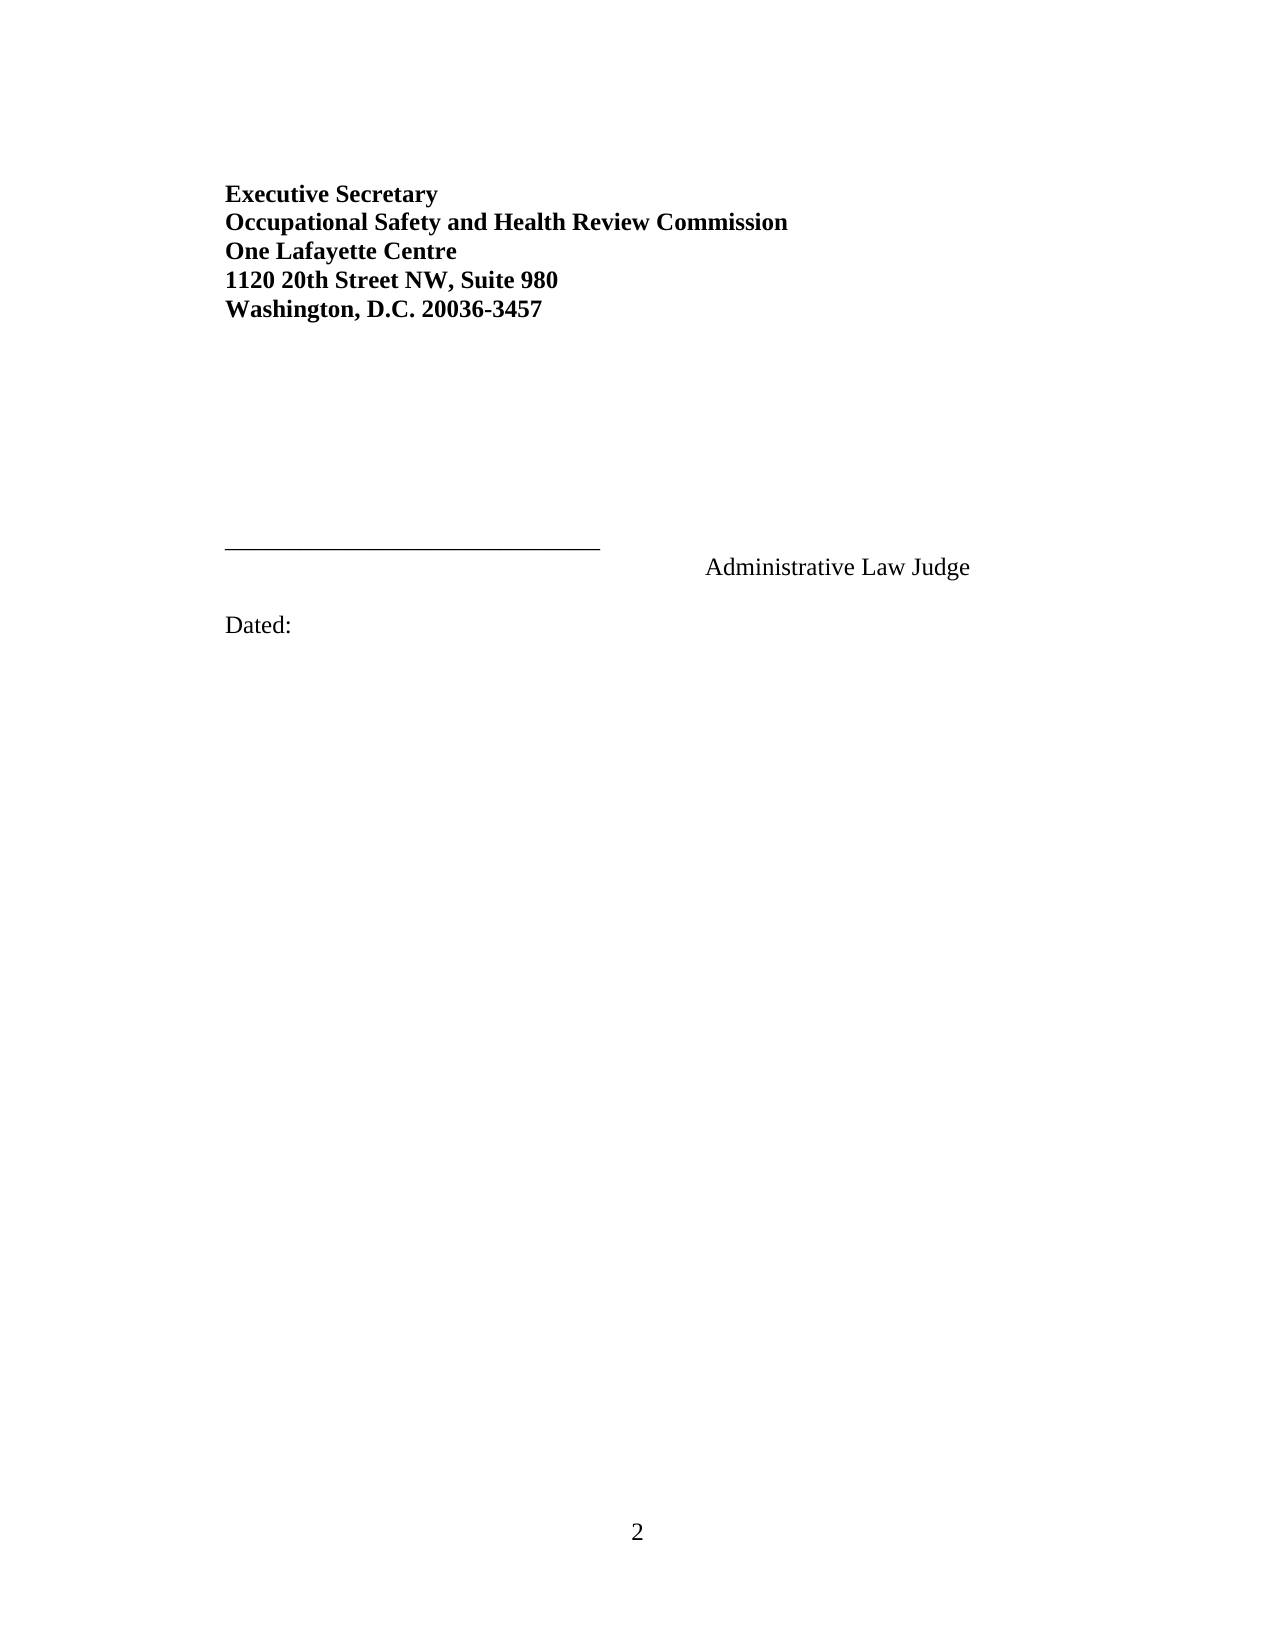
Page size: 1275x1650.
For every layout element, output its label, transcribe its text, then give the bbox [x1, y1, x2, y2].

text Administrative Law Judge [225, 552, 1050, 581]
text Dated: [225, 610, 1050, 639]
text Washington, D.C. 20036-3457 [225, 294, 1050, 322]
text 1120 20th Street NW, Suite 980 [225, 265, 1050, 294]
text Occupational Safety and Health Review Commission [141, 207, 1140, 236]
text ______________________________ [225, 466, 1050, 552]
text Executive Secretary [141, 179, 1140, 207]
text One Lafayette Centre [225, 236, 1050, 265]
